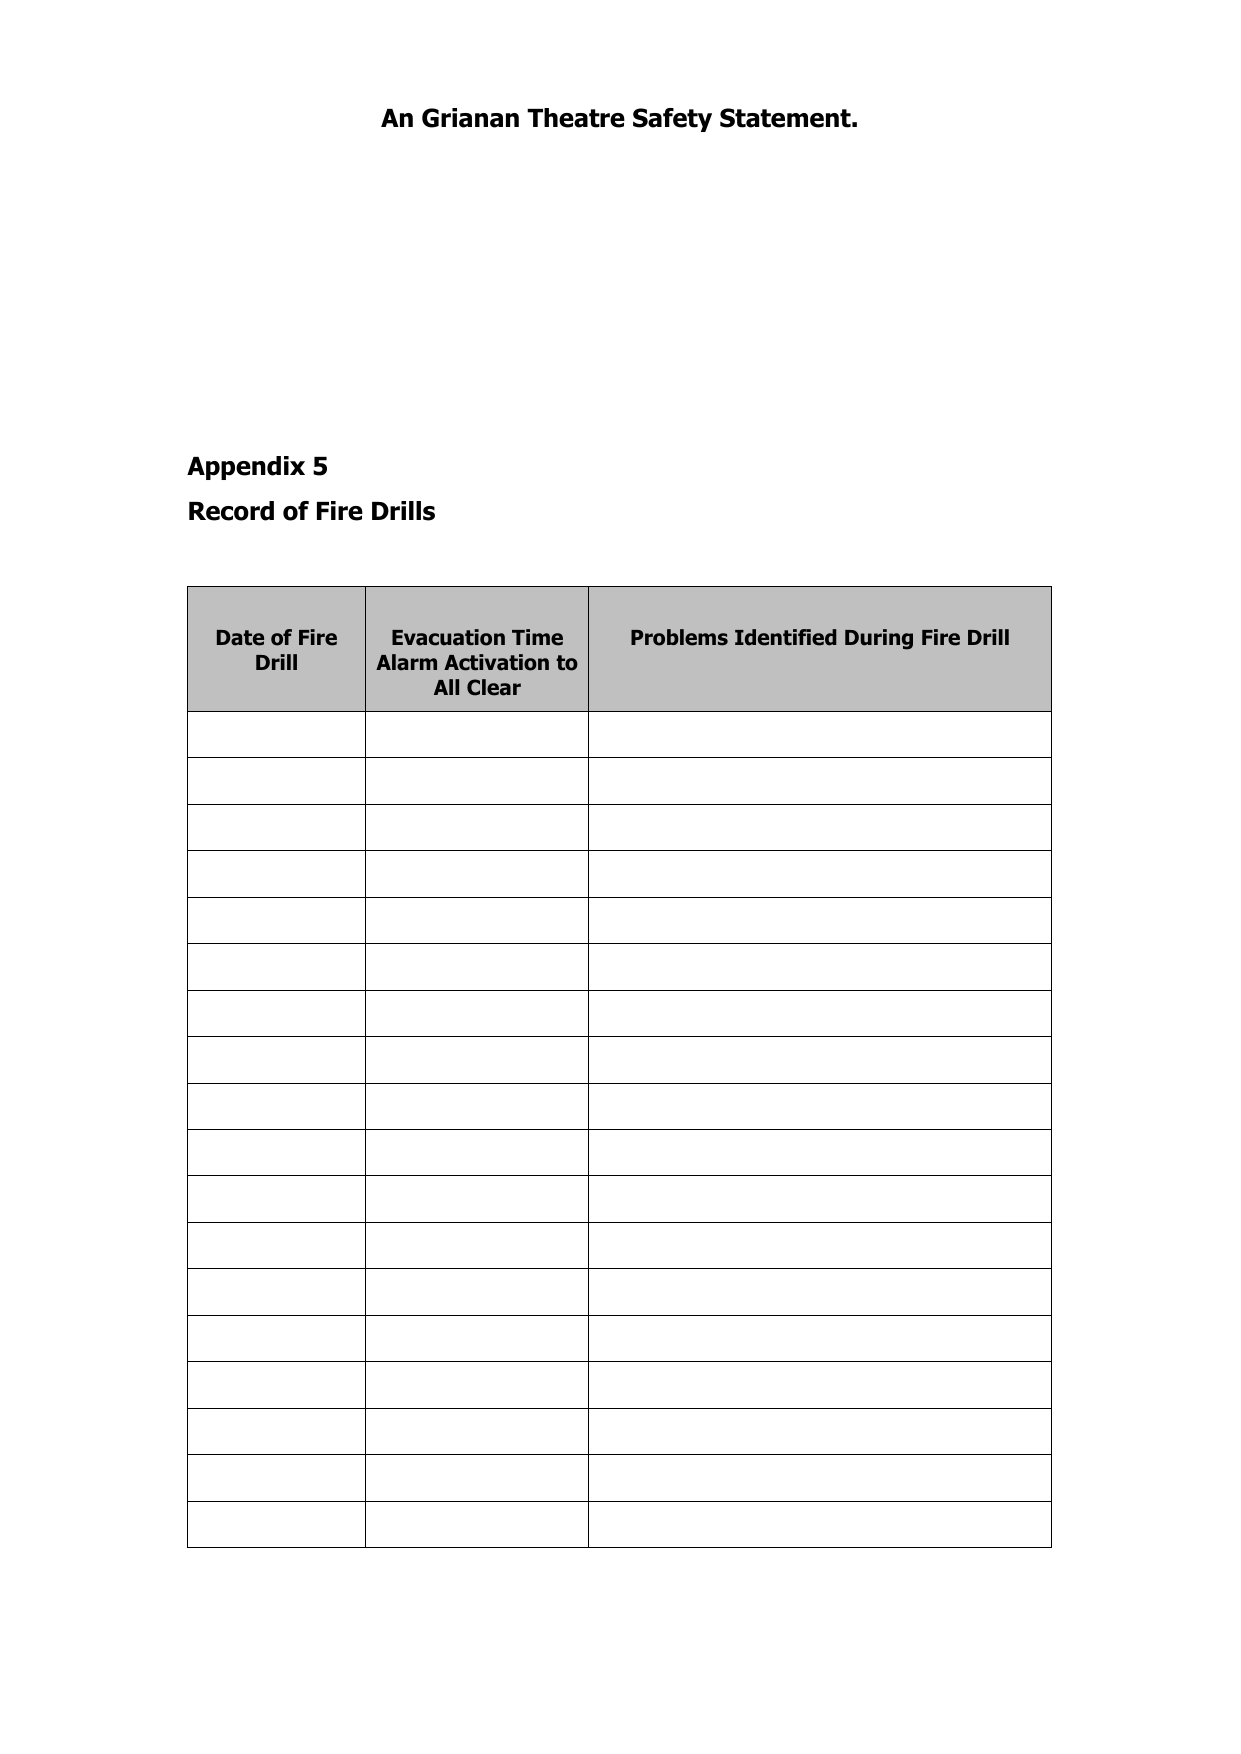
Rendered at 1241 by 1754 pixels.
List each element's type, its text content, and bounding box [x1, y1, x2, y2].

table_cell [366, 1409, 588, 1454]
table_cell [366, 1176, 588, 1222]
table_cell [188, 805, 365, 850]
table_cell [366, 805, 588, 850]
table_cell [188, 1362, 365, 1408]
table_cell [366, 1223, 588, 1268]
table_cell [589, 1316, 1051, 1361]
table_cell [188, 898, 365, 943]
table_header Date of Fire Drill [188, 587, 365, 711]
table_cell [366, 1455, 588, 1501]
table_cell [366, 851, 588, 897]
table_cell [188, 1502, 365, 1547]
table_header Problems Identified During Fire Drill [589, 587, 1051, 711]
table_cell [589, 1269, 1051, 1315]
table_cell [589, 758, 1051, 804]
table_cell [366, 1084, 588, 1129]
table_cell [366, 712, 588, 757]
table_cell [188, 1316, 365, 1361]
table_cell [589, 1176, 1051, 1222]
table_cell [188, 1269, 365, 1315]
table_cell [188, 758, 365, 804]
table_header Evacuation Time Alarm Activation to All Clear [366, 587, 588, 711]
table_cell [366, 1130, 588, 1175]
table_cell [188, 1084, 365, 1129]
table_cell [188, 991, 365, 1036]
table_cell [589, 1223, 1051, 1268]
table_cell [589, 1084, 1051, 1129]
table_cell [589, 1362, 1051, 1408]
table_cell [188, 944, 365, 989]
table_cell [589, 851, 1051, 897]
table_cell [366, 758, 588, 804]
table_cell [366, 1362, 588, 1408]
table_cell [589, 1502, 1051, 1547]
table_cell [589, 944, 1051, 989]
table_cell [188, 1130, 365, 1175]
table_cell [589, 991, 1051, 1036]
table_cell [188, 1409, 365, 1454]
table_cell [188, 851, 365, 897]
text Appendix 5 [187, 450, 1053, 480]
table_cell [589, 805, 1051, 850]
table_cell [589, 1130, 1051, 1175]
table_cell [188, 1176, 365, 1222]
text Record of Fire Drills [187, 495, 1053, 525]
table_cell [366, 944, 588, 989]
table_cell [366, 991, 588, 1036]
table_cell [366, 1037, 588, 1082]
table_cell [589, 712, 1051, 757]
table_cell [366, 1269, 588, 1315]
table_cell [366, 1502, 588, 1547]
table_cell [589, 1409, 1051, 1454]
table_cell [188, 1455, 365, 1501]
table_cell [188, 1223, 365, 1268]
table_cell [366, 1316, 588, 1361]
table_cell [188, 1037, 365, 1082]
table_cell [366, 898, 588, 943]
table_cell [589, 898, 1051, 943]
table_cell [188, 712, 365, 757]
table_cell [589, 1037, 1051, 1082]
table_cell [589, 1455, 1051, 1501]
